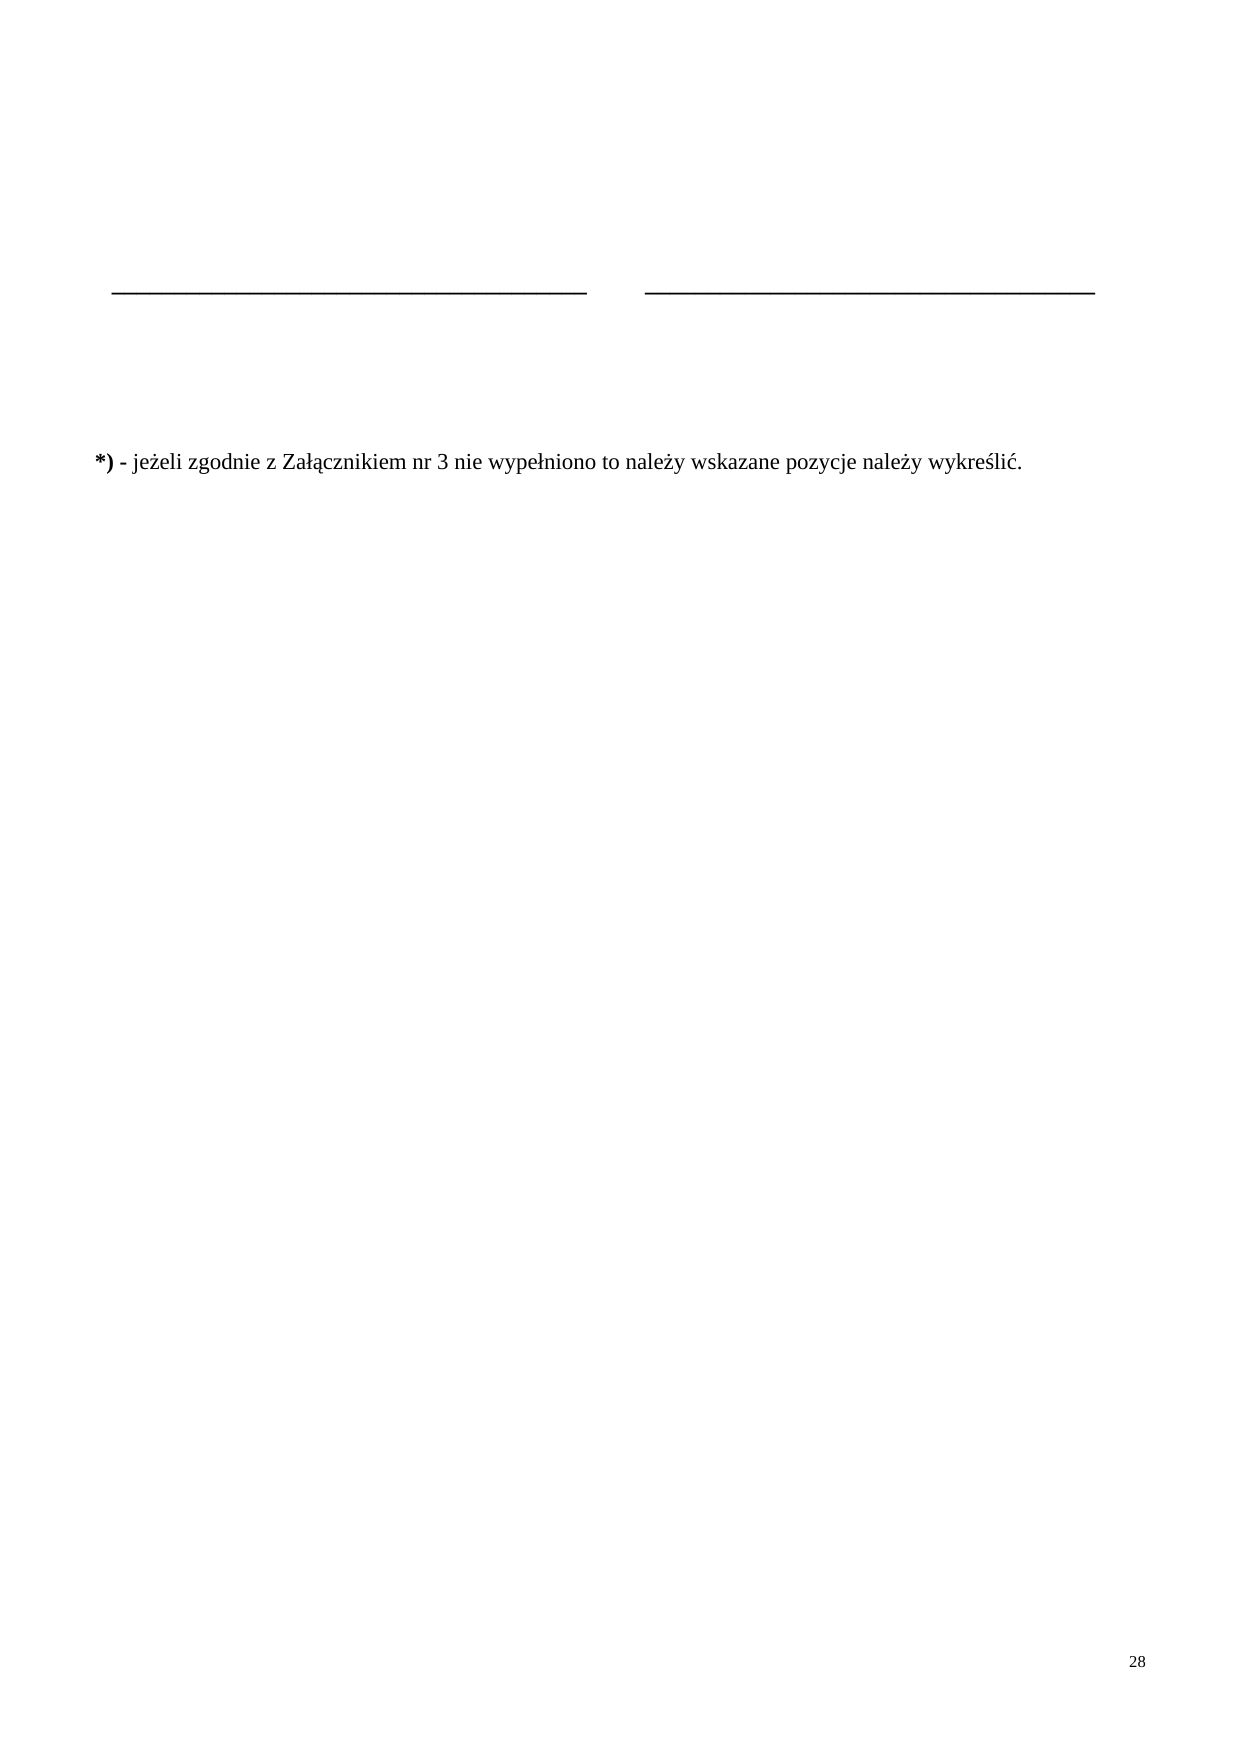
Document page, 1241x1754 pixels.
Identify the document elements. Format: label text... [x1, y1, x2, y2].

text *) - jeżeli zgodnie z Załącznikiem nr 3 nie wypełniono to należy wskazane pozycje należy wykreślić. [94, 448, 1146, 474]
table_cell ______________________________________ [83, 89, 615, 340]
table_cell ____________________________________ [615, 89, 1125, 340]
